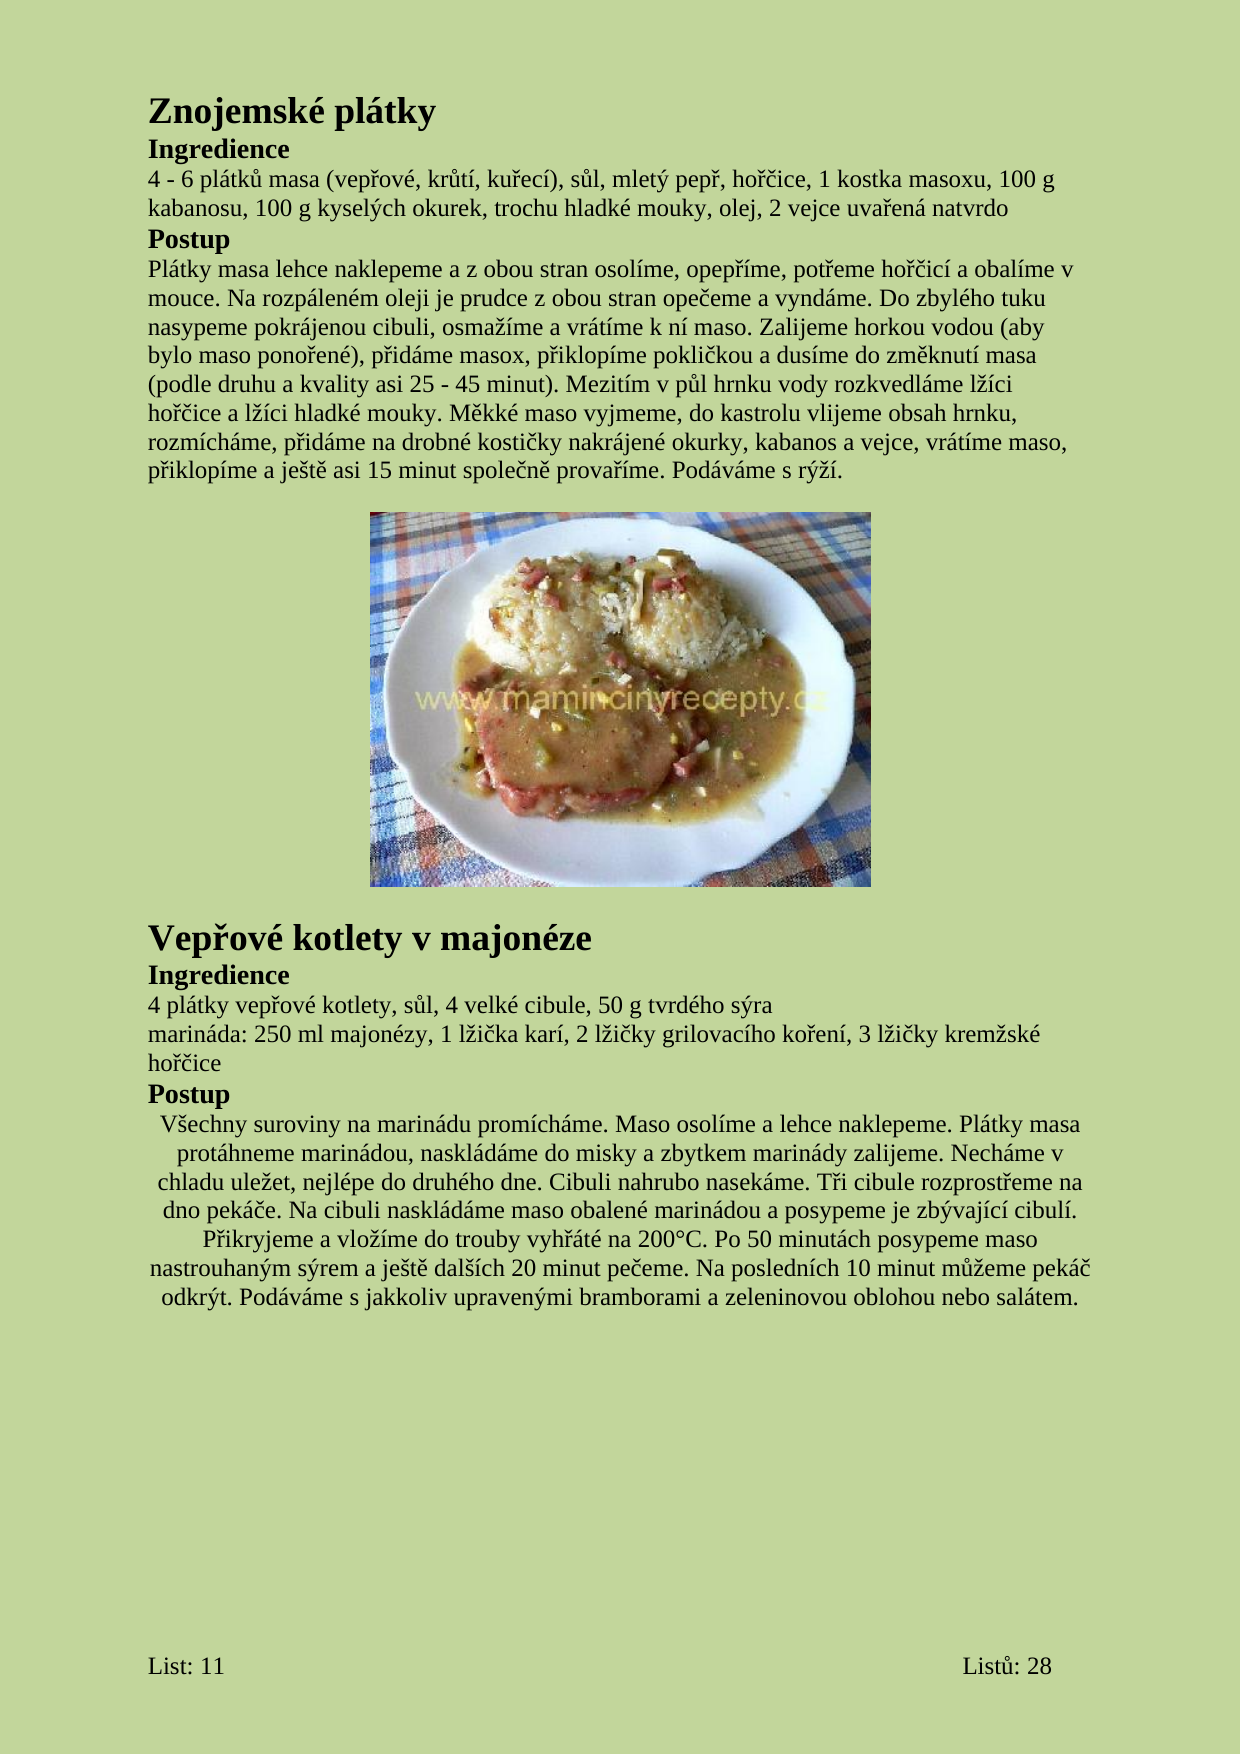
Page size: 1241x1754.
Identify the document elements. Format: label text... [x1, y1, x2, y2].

text Plátky masa lehce naklepeme a z obou stran osolíme, opepříme, potřeme hořčicí a obalíme v mouce. Na rozpáleném oleji je prudce z obou stran opečeme a vyndáme. Do zbylého tuku nasypeme pokrájenou cibuli, osmažíme a vrátíme k ní maso. Zalijeme horkou vodou (aby bylo maso ponořené), přidáme masox, přiklopíme pokličkou a dusíme do změknutí masa (podle druhu a kvality asi 25 - 45 minut). Mezitím v půl hrnku vody rozkvedláme lžíci hořčice a lžíci hladké mouky. Měkké maso vyjmeme, do kastrolu vlijeme obsah hrnku, rozmícháme, přidáme na drobné kostičky nakrájené okurky, kabanos a vejce, vrátíme maso, přiklopíme a ještě asi 15 minut společně provaříme. Podáváme s rýží. [148, 254, 1092, 484]
subtitle Postup [148, 1077, 1092, 1109]
text Všechny suroviny na marinádu promícháme. Maso osolíme a lehce naklepeme. Plátky masa protáhneme marinádou, naskládáme do misky a zbytkem marinády zalijeme. Necháme v chladu uležet, nejlépe do druhého dne. Cibuli nahrubo nasekáme. Tři cibule rozprostřeme na dno pekáče. Na cibuli naskládáme maso obalené marinádou a posypeme je zbývající cibulí. Přikryjeme a vložíme do trouby vyhřáté na . Po 50 minutách posypeme maso nastrouhaným sýrem a ještě dalších 20 minut pečeme. Na posledních 10 minut můžeme pekáč odkrýt. Podáváme s jakkoliv upravenými bramborami a zeleninovou oblohou nebo salátem. [148, 1109, 1092, 1311]
subtitle Znojemské plátky [148, 89, 1092, 132]
subtitle Vepřové kotlety v majonéze [148, 915, 1092, 958]
subtitle Ingredience [148, 132, 1092, 164]
text 4 - 6 plátků masa (vepřové, krůtí, kuřecí), sůl, mletý pepř, hořčice, 1 kostka masoxu, kabanosu, kyselých okurek, trochu hladké mouky, olej, 2 vejce uvařená natvrdo [148, 164, 1092, 222]
subtitle Ingredience [148, 958, 1092, 991]
subtitle Postup [148, 222, 1092, 254]
picture [370, 512, 871, 887]
text 4 plátky vepřové kotlety, sůl, 4 velké cibule, tvrdého sýra marináda: 250 ml majonézy, 1 lžička karí, 2 lžičky grilovacího koření, 3 lžičky kremžské hořčice [148, 991, 1092, 1077]
